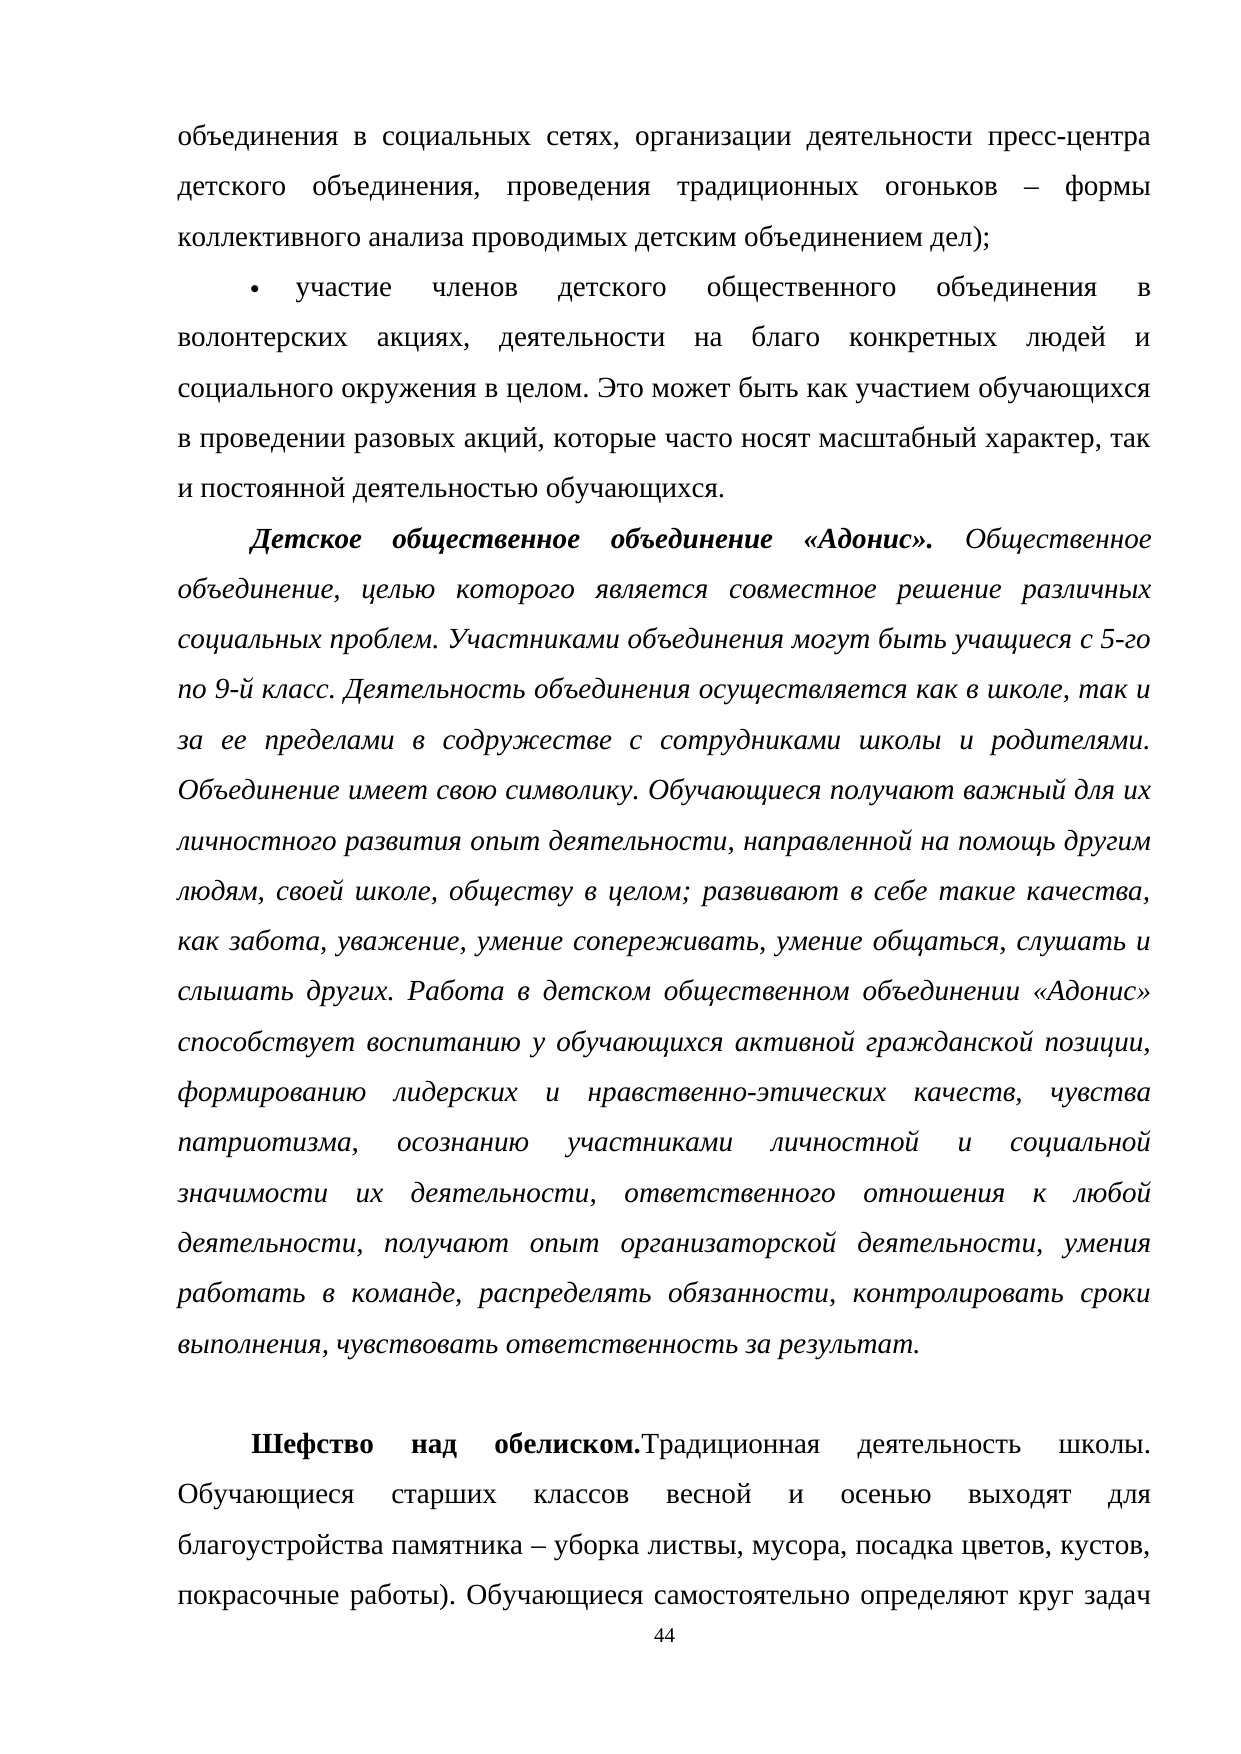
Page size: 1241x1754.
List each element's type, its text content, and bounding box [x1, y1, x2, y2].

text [177, 1426, 1152, 1611]
text Детское общественное объединение «Адонис». Общественное объединение, целью которого является совместное решение различных социальных проблем. Участниками объединения могут быть учащиеся с 5-го по 9-й класс. Деятельность объединения осуществляется как в школе, так и за ее пределами в содружестве с сотрудниками школы и родителями. Объединение имеет свою символику. Обучающиеся получают важный для их личностного развития опыт деятельности, направленной на помощь другим людям, своей школе, обществу в целом; развивают в себе такие качества, как забота, уважение, умение сопереживать, умение общаться, слушать и слышать других. Работа в детском общественном объединении «Адонис» способствует воспитанию у обучающихся активной гражданской позиции, формированию лидерских и нравственно-этических качеств, чувства патриотизма, осознанию участниками личностной и социальной значимости их деятельности, ответственного отношения к любой деятельности, получают опыт организаторской деятельности, умения работать в команде, распределять обязанности, контролировать сроки выполнения, чувствовать ответственность за результат. [177, 521, 1152, 1359]
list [177, 118, 1152, 252]
list участие членов детского общественного объединения в волонтерских акциях, деятельности на благо конкретных людей и социального окружения в целом. Это может быть как участием обучающихся в проведении разовых акций, которые часто носят масштабный характер, так и постоянной деятельностью обучающихся. [177, 269, 1152, 504]
